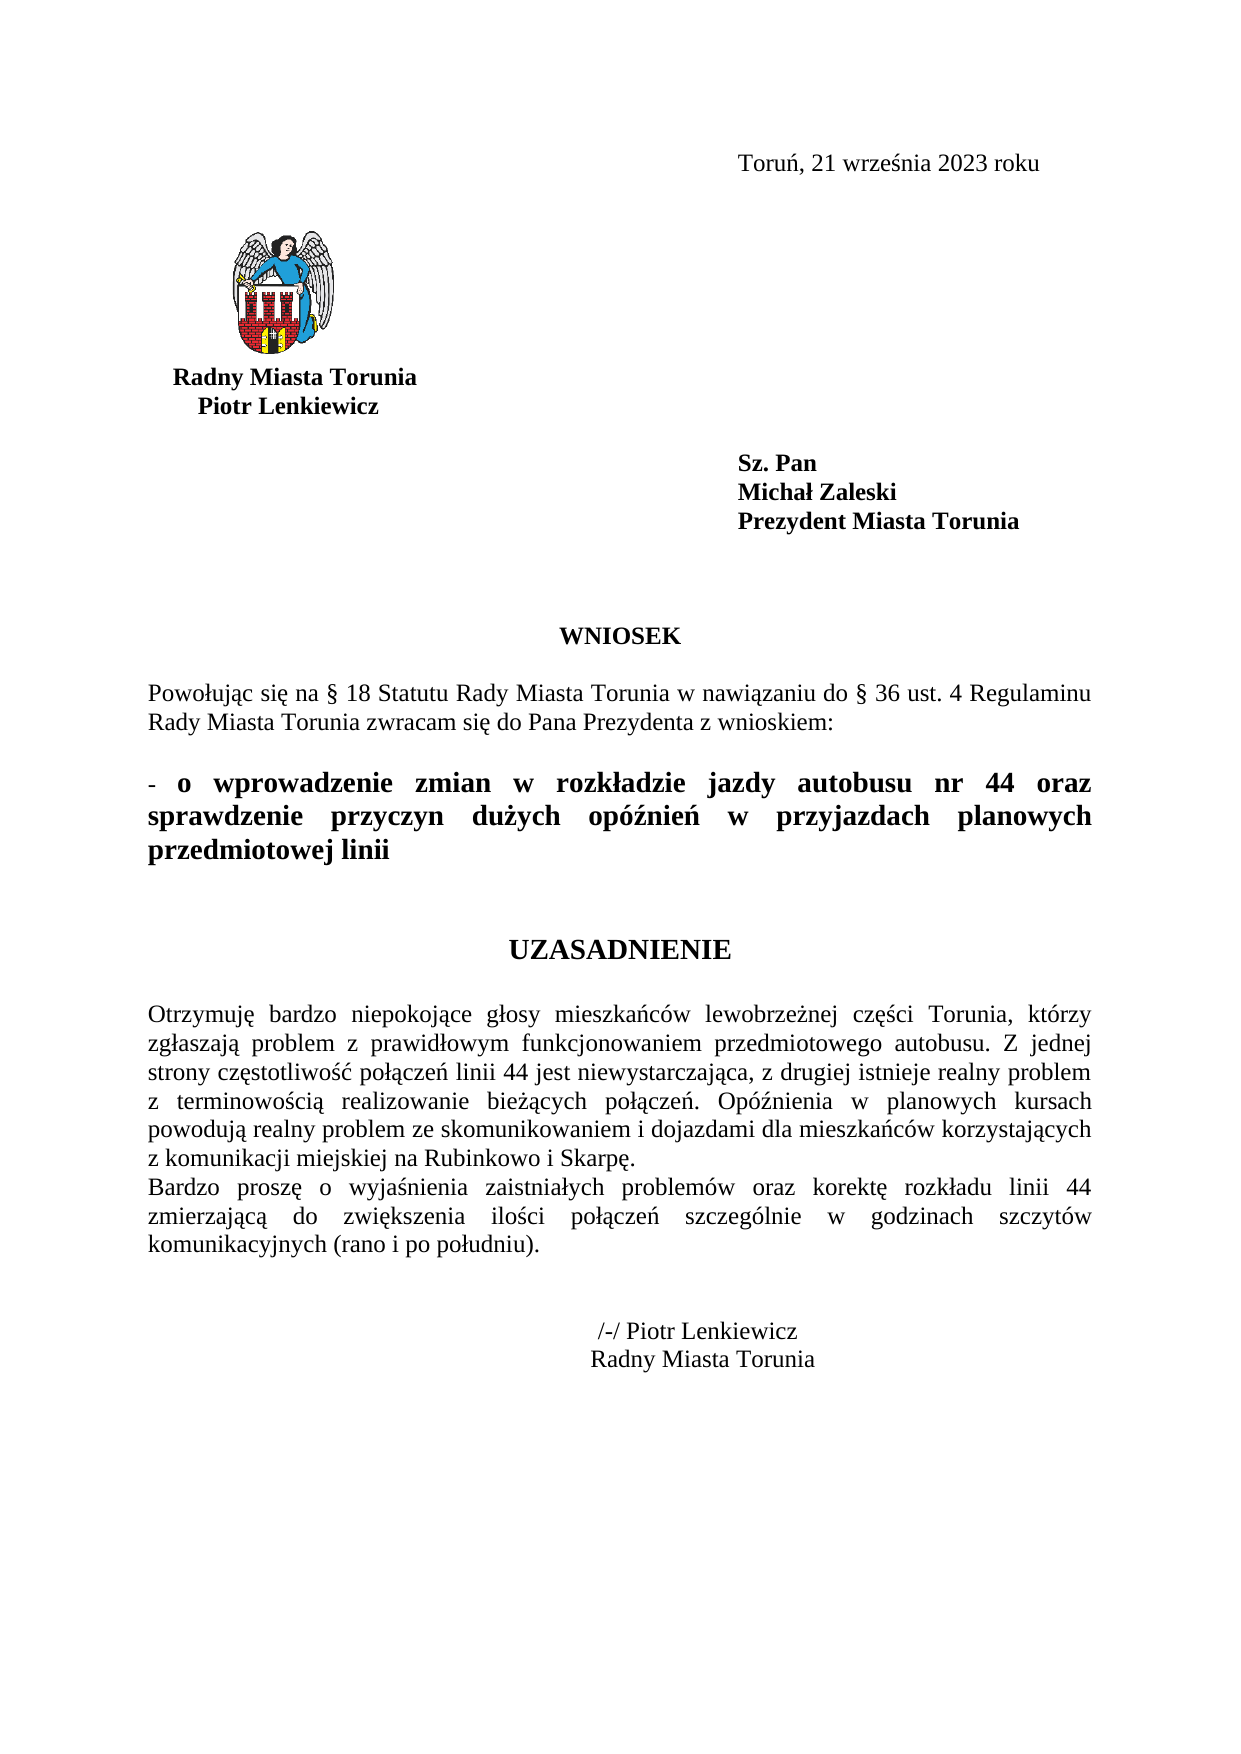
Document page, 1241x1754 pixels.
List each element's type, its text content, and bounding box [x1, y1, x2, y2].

text Otrzymuję bardzo niepokojące głosy mieszkańców lewobrzeżnej części Torunia, którzy zgłaszają problem z prawidłowym funkcjonowaniem przedmiotowego autobusu. Z jednej strony częstotliwość połączeń linii 44 jest niewystarczająca, z drugiej istnieje realny problem z terminowością realizowanie bieżących połączeń. Opóźnienia w planowych kursach powodują realny problem ze skomunikowaniem i dojazdami dla mieszkańców korzystających z komunikacji miejskiej na Rubinkowo i Skarpę. [148, 999, 1093, 1172]
text - o wprowadzenie zmian w rozkładzie jazdy autobusu nr 44 oraz sprawdzenie przyczyn dużych opóźnień w przyjazdach planowych przedmiotowej linii [148, 765, 1093, 865]
text Toruń, 21 września 2023 roku [148, 148, 1093, 176]
text Prezydent Miasta Torunia [148, 506, 1093, 535]
text Bardzo proszę o wyjaśnienia zaistniałych problemów oraz korektę rozkładu linii 44 zmierzającą do zwiększenia ilości połączeń szczególnie w godzinach szczytów komunikacyjnych (rano i po południu). [148, 1172, 1093, 1258]
text WNIOSEK [148, 621, 1093, 650]
text Powołując się na § 18 Statutu Rady Miasta Torunia w nawiązaniu do § 36 ust. 4 Regulaminu Rady Miasta Torunia zwracam się do Pana Prezydenta z wnioskiem: [148, 678, 1093, 736]
text UZASADNIENIE [148, 932, 1093, 966]
text /-/ Piotr Lenkiewicz Radny Miasta Torunia [148, 1316, 1093, 1373]
text Sz. Pan [148, 448, 1093, 477]
text Piotr Lenkiewicz [148, 391, 1093, 420]
picture [232, 231, 334, 354]
text Radny Miasta Torunia [148, 362, 1093, 391]
text Michał Zaleski [148, 477, 1093, 506]
